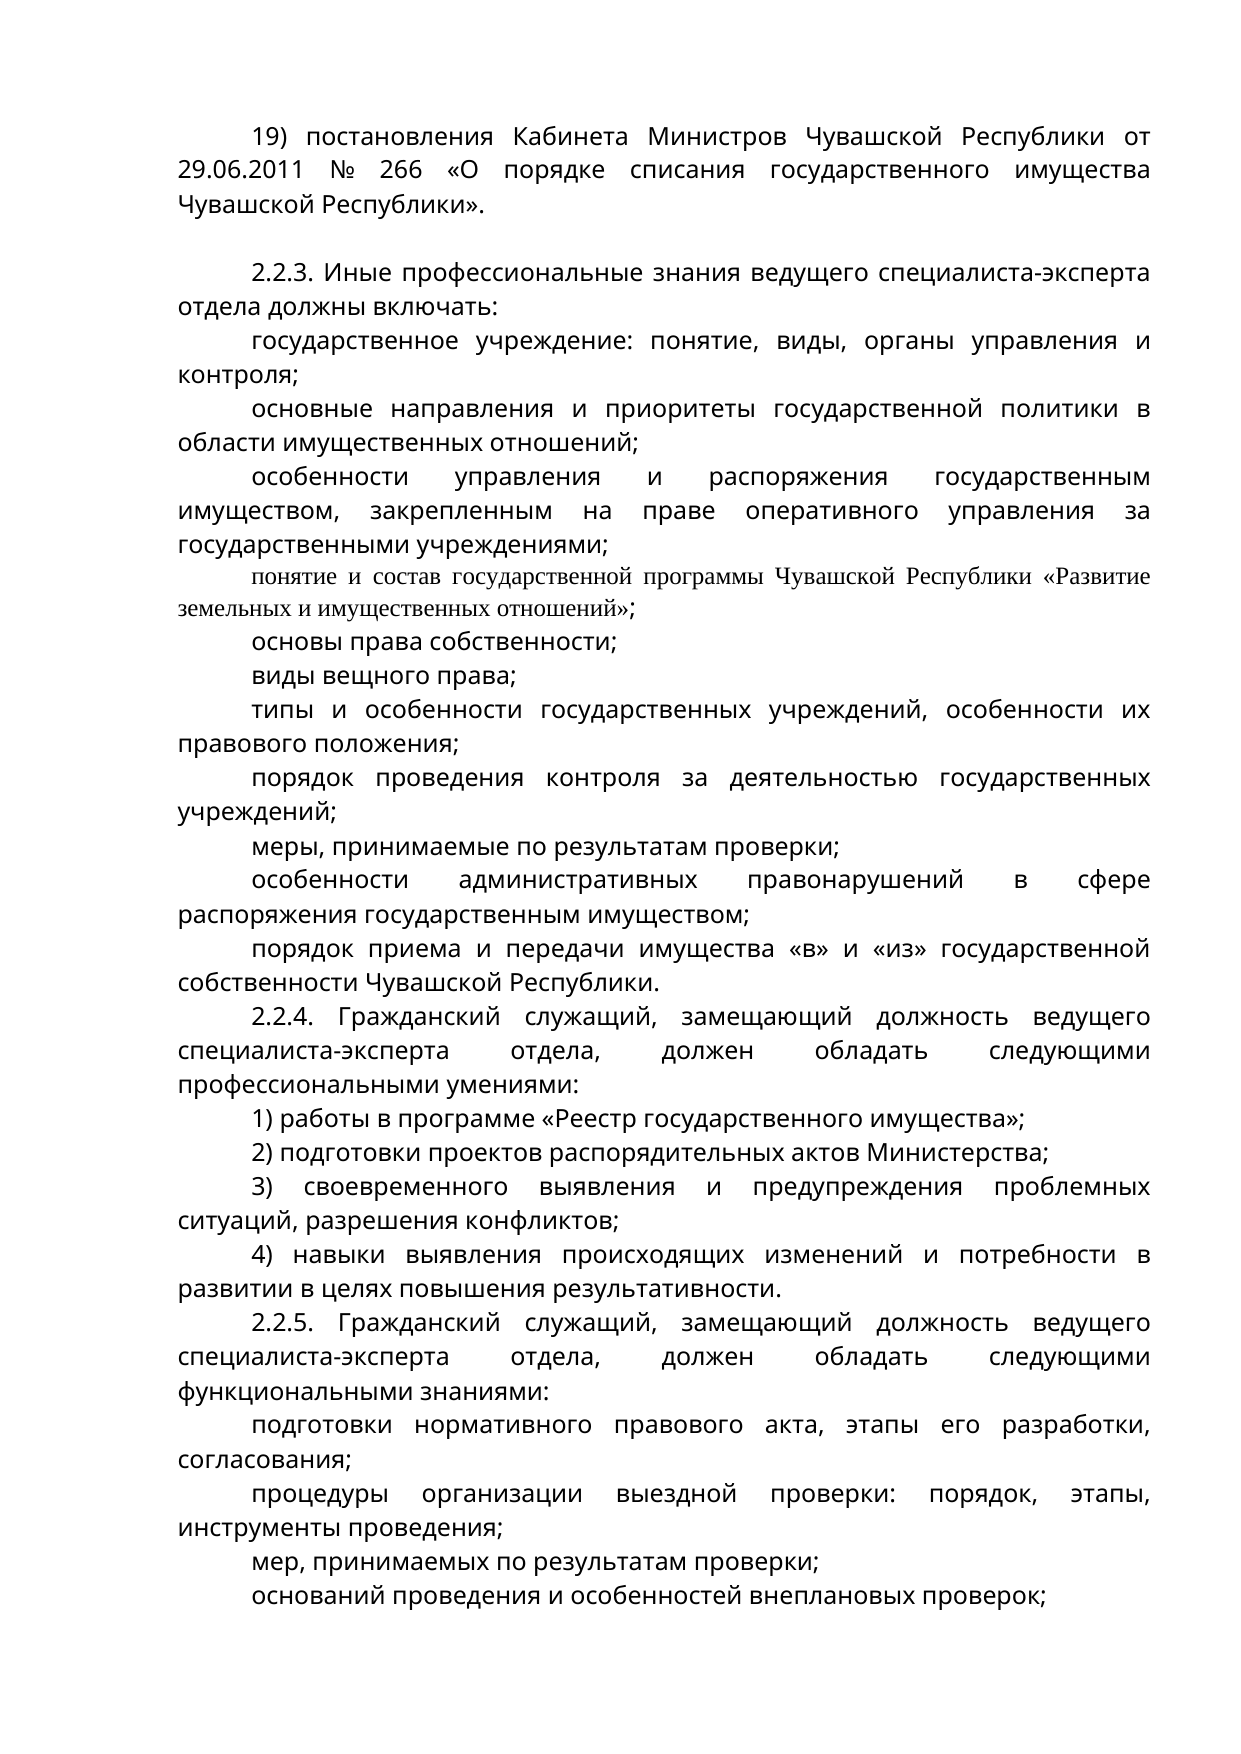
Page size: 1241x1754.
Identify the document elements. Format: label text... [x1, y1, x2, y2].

text государственное учреждение: понятие, виды, органы управления и контроля; [177, 322, 1152, 391]
text 3) своевременного выявления и предупреждения проблемных ситуаций, разрешения конфликтов; [177, 1169, 1152, 1237]
text типы и особенности государственных учреждений, особенности их правового положения; [177, 692, 1152, 760]
text 2.2.5. Гражданский служащий, замещающий должность ведущего специалиста-эксперта отдела, должен обладать следующими функциональными знаниями: [177, 1305, 1152, 1407]
text подготовки нормативного правового акта, этапы его разработки, согласования; [177, 1407, 1152, 1475]
text 19) постановления Кабинета Министров Чувашской Республики от 29.06.2011 № 266 «О порядке списания государственного имущества Чувашской Республики». [177, 118, 1152, 220]
text понятие и состав государственной программы Чувашской Республики «Развитие земельных и имущественных отношений»; [177, 561, 1152, 624]
text виды вещного права; [177, 658, 1152, 692]
text оснований проведения и особенностей внеплановых проверок; [177, 1577, 1152, 1612]
text процедуры организации выездной проверки: порядок, этапы, инструменты проведения; [177, 1475, 1152, 1543]
text особенности управления и распоряжения государственным имуществом, закрепленным на праве оперативного управления за государственными учреждениями; [177, 459, 1152, 561]
text 4) навыки выявления происходящих изменений и потребности в развитии в целях повышения результативности. [177, 1237, 1152, 1305]
text 2.2.4. Гражданский служащий, замещающий должность ведущего специалиста-эксперта отдела, должен обладать следующими профессиональными умениями: [177, 998, 1152, 1101]
text 1) работы в программе «Реестр государственного имущества»; [177, 1101, 1152, 1135]
text меры, принимаемые по результатам проверки; [177, 828, 1152, 862]
text особенности административных правонарушений в сфере распоряжения государственным имуществом; [177, 862, 1152, 930]
text 2.2.3. Иные профессиональные знания ведущего специалиста-эксперта отдела должны включать: [177, 254, 1152, 322]
text основные направления и приоритеты государственной политики в области имущественных отношений; [177, 391, 1152, 459]
text порядок приема и передачи имущества «в» и «из» государственной собственности Чувашской Республики. [177, 930, 1152, 998]
text порядок проведения контроля за деятельностью государственных учреждений; [177, 760, 1152, 828]
text мер, принимаемых по результатам проверки; [177, 1543, 1152, 1577]
text основы права собственности; [177, 624, 1152, 658]
text 2) подготовки проектов распорядительных актов Министерства; [177, 1135, 1152, 1169]
